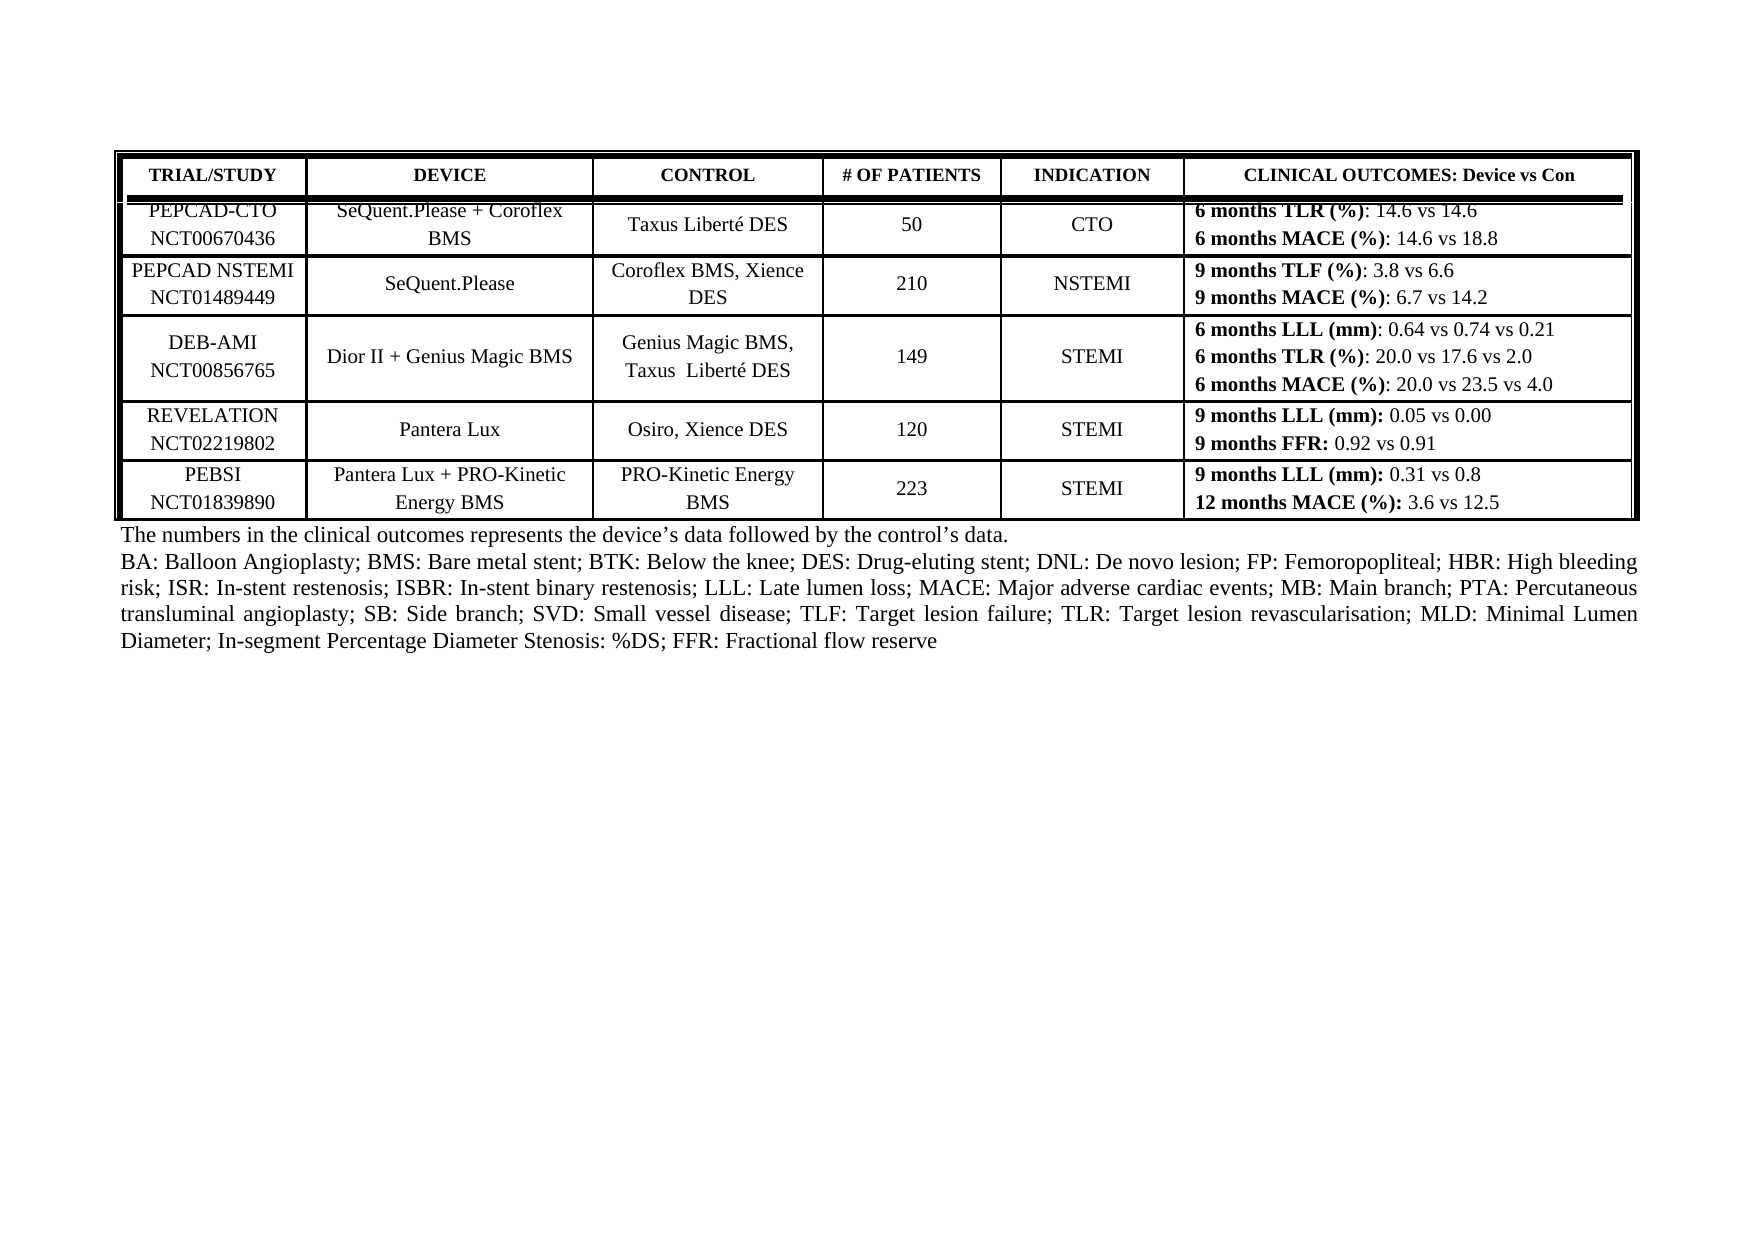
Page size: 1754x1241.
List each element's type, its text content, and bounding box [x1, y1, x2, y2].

table_cell CTO [1002, 205, 1183, 254]
table_cell 120 [824, 403, 1000, 459]
table_cell Genius Magic BMS, Taxus Liberté DES [594, 317, 822, 400]
table_cell 9 months LLL (mm): 0.05 vs 0.00 9 months FFR: 0.92 vs 0.91 [1185, 403, 1631, 459]
table_header # OF PATIENTS [824, 159, 1000, 195]
table_cell Dior II + Genius Magic BMS [308, 317, 592, 400]
table_cell 9 months TLF (%): 3.8 vs 6.6 9 months MACE (%): 6.7 vs 14.2 [1185, 258, 1631, 313]
table_cell 149 [824, 317, 1000, 400]
text BA: Balloon Angioplasty; BMS: Bare metal stent; BTK: Below the knee; DES: Drug-eluting stent; DNL: De novo lesion; FP: Femoropopliteal; HBR: High bleeding risk; ISR: In-stent restenosis; ISBR: In-stent binary restenosis; LLL: Late lumen loss; MACE: Major adverse cardiac events; MB: Main branch; PTA: Percutaneous transluminal angioplasty; SB: Side branch; SVD: Small vessel disease; TLF: Target lesion failure; TLR: Target lesion revascularisation; MLD: Minimal Lumen Diameter; In-segment Percentage Diameter Stenosis: %DS; FFR: Fractional flow reserve [120, 548, 1641, 653]
table_cell PEPCAD-CTO NCT00670436 [119, 195, 305, 254]
table_cell 210 [824, 258, 1000, 313]
table_cell REVELATION NCT02219802 [123, 403, 305, 459]
table_cell PEBSI NCT01839890 [123, 462, 305, 518]
table_cell 6 months LLL (mm): 0.64 vs 0.74 vs 0.21 6 months TLR (%): 20.0 vs 17.6 vs 2.0 6 months MACE (%): 20.0 vs 23.5 vs 4.0 [1185, 317, 1631, 400]
table_cell Pantera Lux [308, 403, 592, 459]
table_cell STEMI [1002, 462, 1183, 518]
table_cell SeQuent.Please + Coroflex BMS [308, 205, 592, 254]
table_header TRIAL/STUDY [123, 159, 305, 195]
table_cell STEMI [1002, 317, 1183, 400]
table_cell 50 [824, 205, 1000, 254]
table_cell Coroflex BMS, Xience DES [594, 258, 822, 313]
table_cell Taxus Liberté DES [594, 205, 822, 254]
table_cell Osiro, Xience DES [594, 403, 822, 459]
table_cell 6 months TLR (%): 14.6 vs 14.6 6 months MACE (%): 14.6 vs 18.8 [1185, 195, 1634, 254]
table_cell DEB-AMI NCT00856765 [123, 317, 305, 400]
table_cell PRO-Kinetic Energy BMS [594, 462, 822, 518]
text The numbers in the clinical outcomes represents the device’s data followed by the control’s data. [120, 521, 1641, 548]
table_header CLINICAL OUTCOMES: Device vs Con [1185, 159, 1631, 195]
table_cell Pantera Lux + PRO-Kinetic Energy BMS [308, 462, 592, 518]
table_cell 223 [824, 462, 1000, 518]
table_cell PEPCAD NSTEMI NCT01489449 [123, 258, 305, 313]
table_header INDICATION [1002, 159, 1183, 195]
table_cell SeQuent.Please [308, 258, 592, 313]
table_cell STEMI [1002, 403, 1183, 459]
table_header DEVICE [308, 159, 592, 195]
table_header CONTROL [594, 159, 822, 195]
table_cell 9 months LLL (mm): 0.31 vs 0.8 12 months MACE (%): 3.6 vs 12.5 [1185, 462, 1631, 518]
table_cell NSTEMI [1002, 258, 1183, 313]
